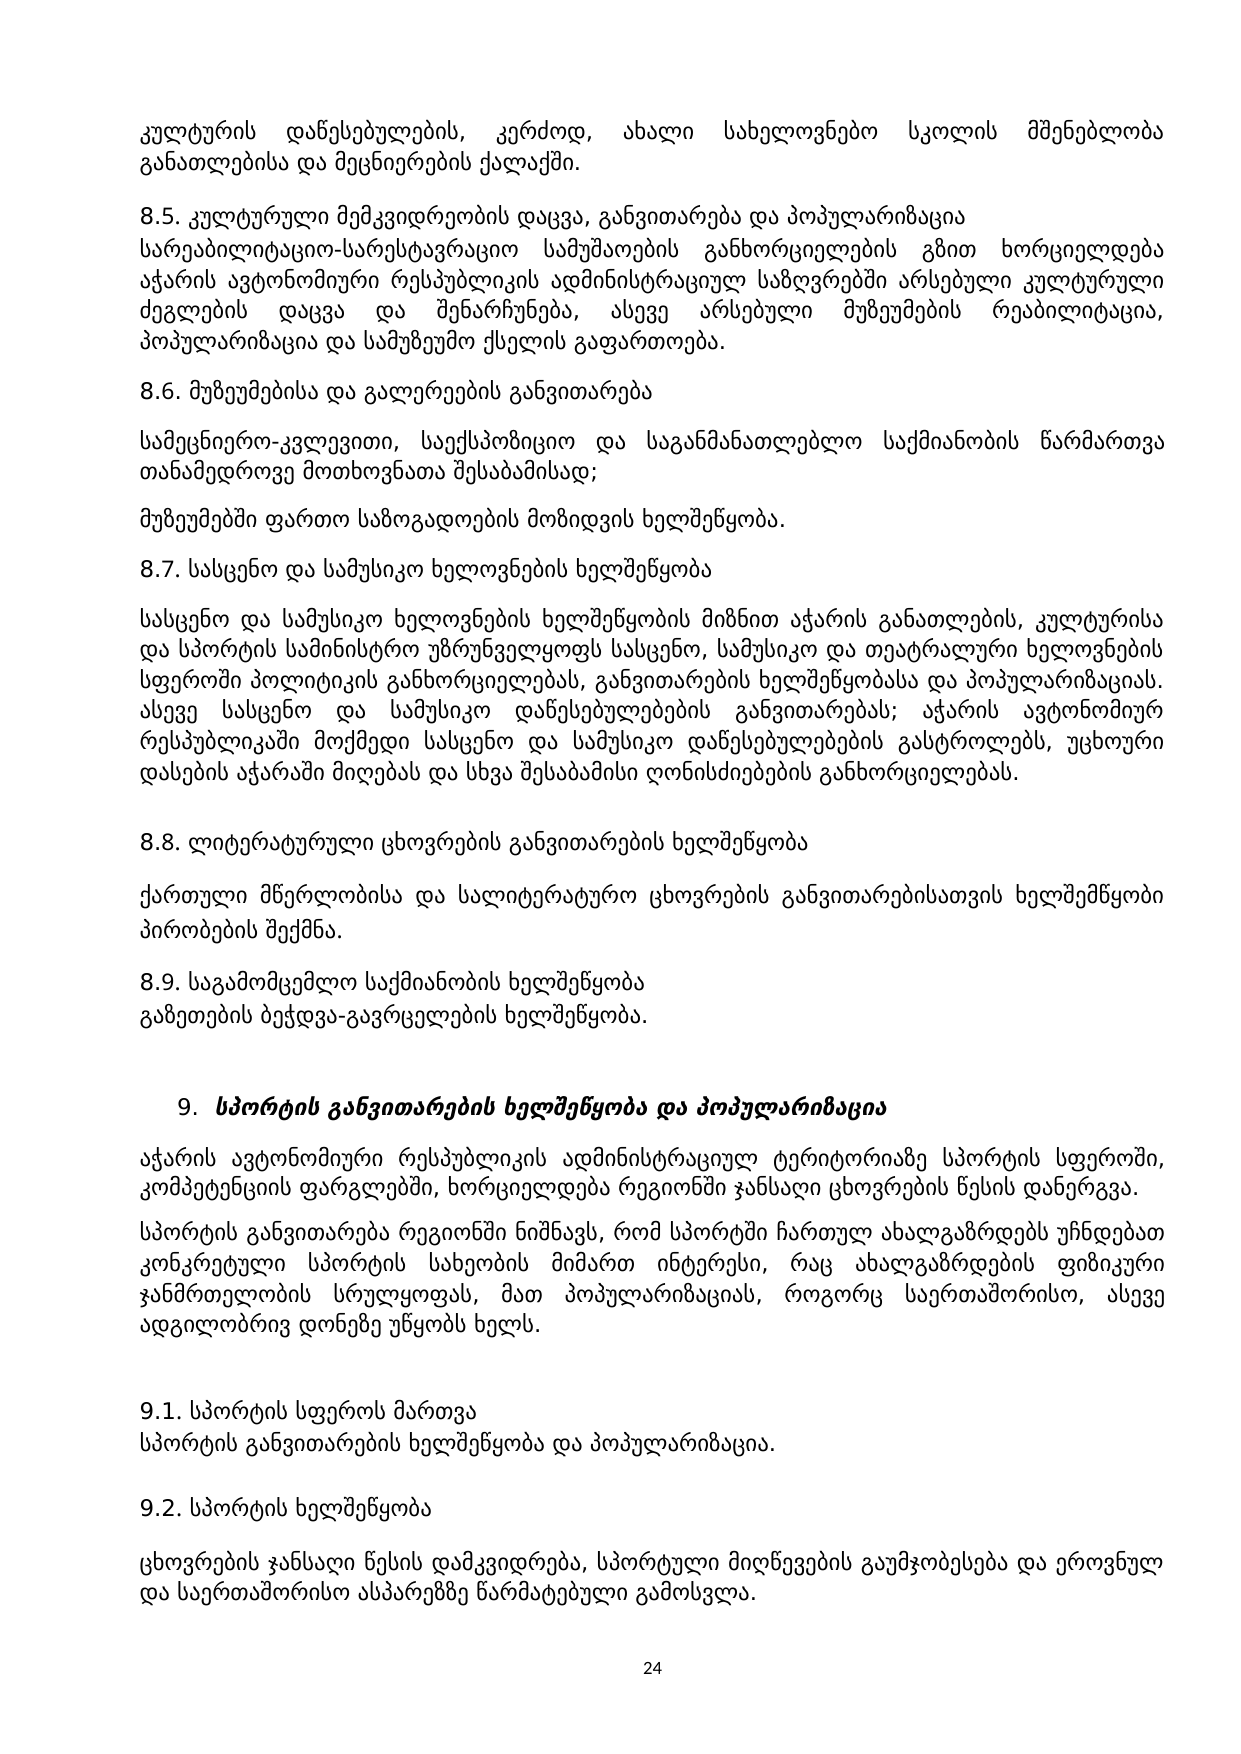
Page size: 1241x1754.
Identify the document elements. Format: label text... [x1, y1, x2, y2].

text ქართული მწერლობისა და სალიტერატურო ცხოვრების განვითარებისათვის ხელშემწყობი პირობების შექმნა. [139, 882, 1165, 945]
list სპორტის განვითარების ხელშეწყობა და პოპულარიზაცია [177, 1094, 1165, 1121]
text ცხოვრების ჯანსაღი წესის დამკვიდრება, სპორტული მიღწევების გაუმჯობესება და ეროვნულ და საერთაშორისო ასპარეზზე წარმატებული გამოსვლა. [139, 1549, 1165, 1606]
text 8.6. მუზეუმებისა და გალერეების განვითარება [139, 375, 1165, 407]
list 9.2. სპორტის ხელშეწყობა [139, 1492, 1165, 1523]
list 8.8. ლიტერატურული ცხოვრების განვითარების ხელშეწყობა [139, 825, 1165, 857]
text მუზეუმებში ფართო საზოგადოების მოზიდვის ხელშეწყობა. [139, 506, 1165, 532]
list სასცენო და სამუსიკო ხელოვნების ხელშეწყობის მიზნით აჭარის განათლების, კულტურისა და სპორტის სამინისტრო უზრუნველყოფს სასცენო, სამუსიკო და თეატრალური ხელოვნების სფეროში პოლიტიკის განხორციელებას, განვითარების ხელშეწყობასა და პოპულარიზაციას. ასევე სასცენო და სამუსიკო დაწესებულებების განვითარებას; აჭარის ავტონომიურ რესპუბლიკაში მოქმედი სასცენო და სამუსიკო დაწესებულებების გასტროლებს, უცხოური დასების აჭარაში მიღებას და სხვა შესაბამისი ღონისძიებების განხორციელებას. [139, 606, 1165, 786]
list სპორტის განვითარების ხელშეწყობა და პოპულარიზაცია. [139, 1431, 1165, 1457]
text კულტურის დაწესებულების, კერძოდ, ახალი სახელოვნებო სკოლის მშენებლობა განათლებისა და მეცნიერების ქალაქში. [139, 118, 1165, 175]
text 8.5. კულტურული მემკვიდრეობის დაცვა, განვითარება და პოპულარიზაცია [139, 200, 1165, 231]
list 9.1. სპორტის სფეროს მართვა [139, 1395, 1165, 1426]
text აჭარის ავტონომიური რესპუბლიკის ადმინისტრაციულ ტერიტორიაზე სპორტის სფეროში, კომპეტენციის ფარგლებში, ხორციელდება რეგიონში ჯანსაღი ცხოვრების წესის დანერგვა. [139, 1145, 1165, 1201]
text სამეცნიერო-კვლევითი, საექსპოზიციო და საგანმანათლებლო საქმიანობის წარმართვა თანამედროვე მოთხოვნათა შესაბამისად; [139, 428, 1165, 485]
text სპორტის განვითარება რეგიონში ნიშნავს, რომ სპორტში ჩართულ ახალგაზრდებს უჩნდებათ კონკრეტული სპორტის სახეობის მიმართ ინტერესი, რაც ახალგაზრდების ფიზიკური ჯანმრთელობის სრულყოფას, მათ პოპულარიზაციას, როგორც საერთაშორისო, ასევე ადგილობრივ დონეზე უწყობს ხელს. [139, 1219, 1165, 1338]
text 8.7. სასცენო და სამუსიკო ხელოვნების ხელშეწყობა [139, 553, 1165, 584]
list გაზეთების ბეჭდვა-გავრცელების ხელშეწყობა. [139, 1002, 1165, 1029]
list 8.9. საგამომცემლო საქმიანობის ხელშეწყობა [139, 966, 1165, 997]
text სარეაბილიტაციო-სარესტავრაციო სამუშაოების განხორციელების გზით ხორციელდება აჭარის ავტონომიური რესპუბლიკის ადმინისტრაციულ საზღვრებში არსებული კულტურული ძეგლების დაცვა და შენარჩუნება, ასევე არსებული მუზეუმების რეაბილიტაცია, პოპულარიზაცია და სამუზეუმო ქსელის გაფართოება. [139, 236, 1165, 355]
